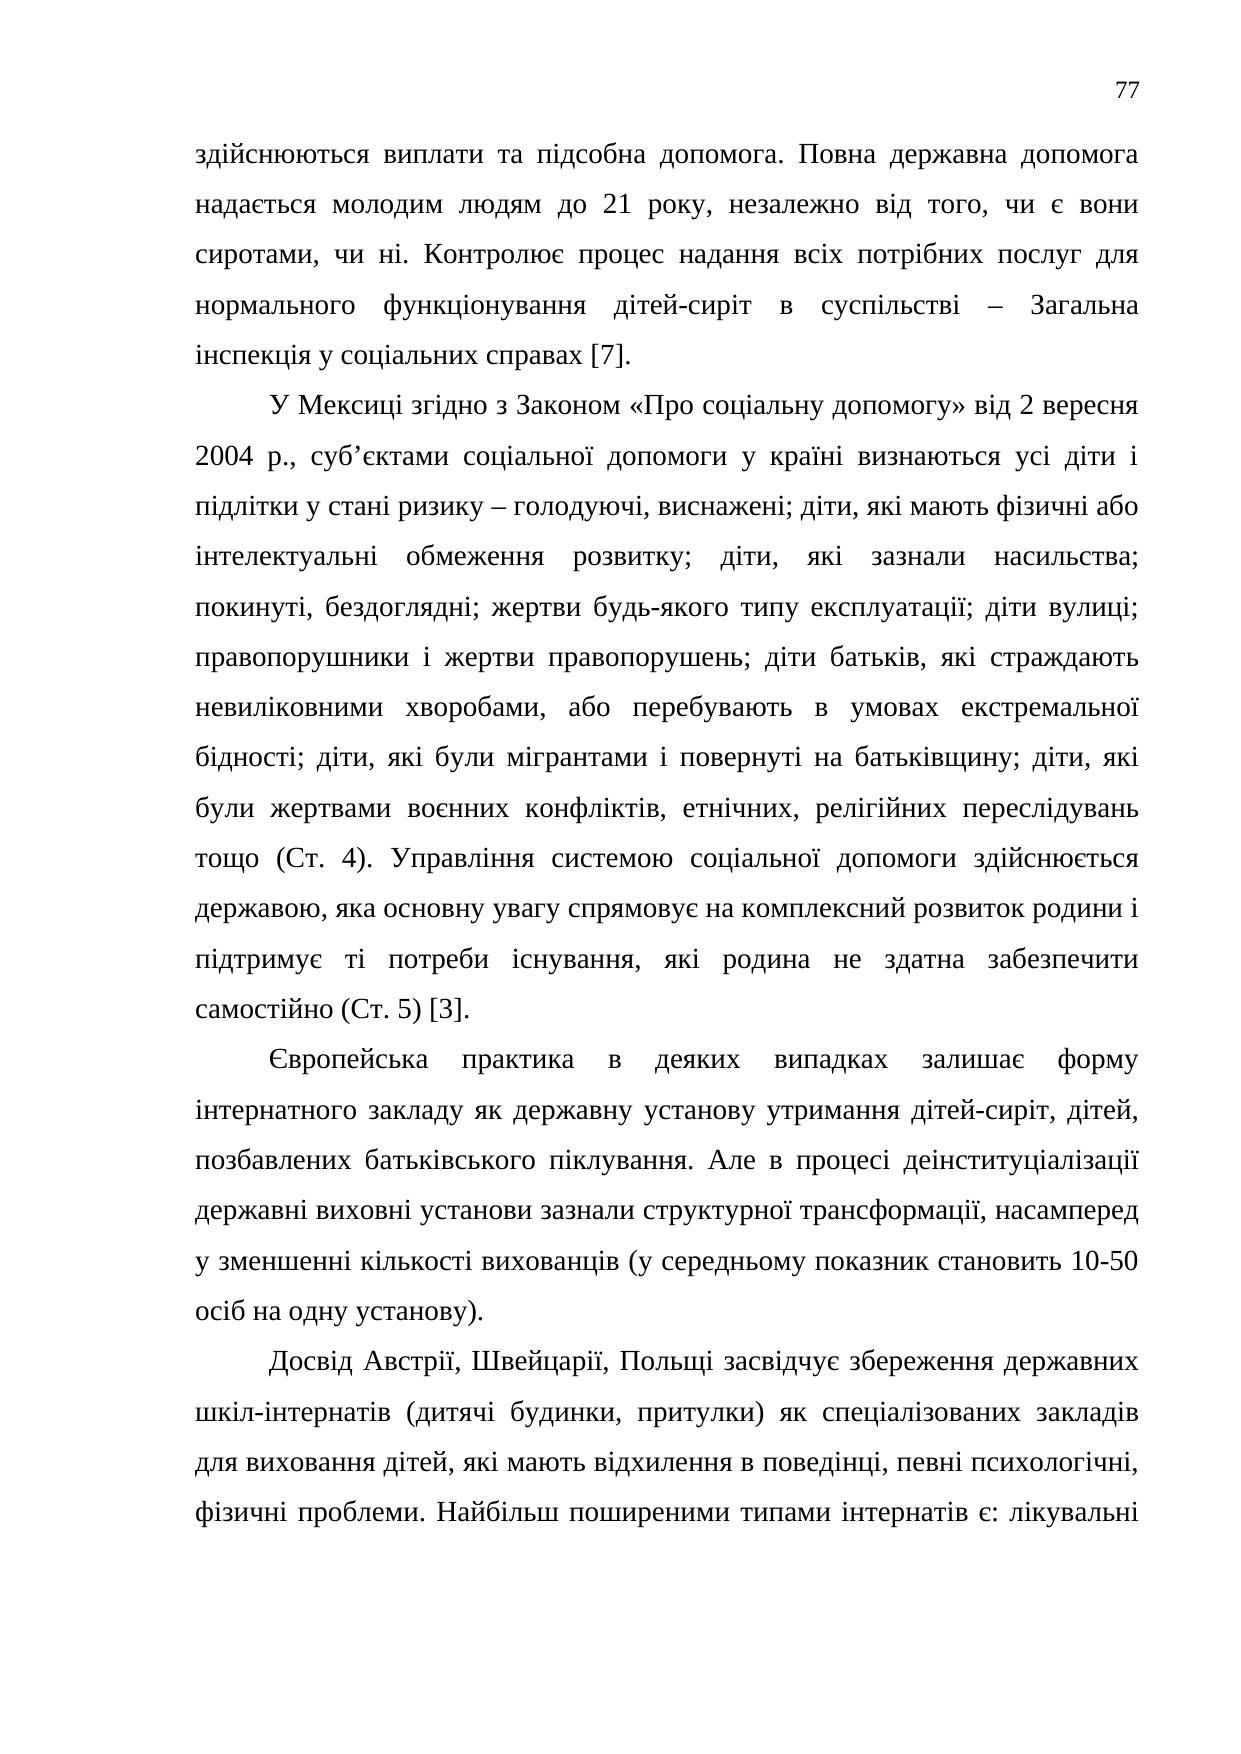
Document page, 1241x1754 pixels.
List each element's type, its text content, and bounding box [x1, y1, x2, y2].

text Європейська практика в деяких випадках залишає форму інтернатного закладу як державну установу утримання дітей-сиріт, дітей, позбавлених батьківського піклування. Але в процесі деінституціалізації державні виховні установи зазнали структурної трансформації, насамперед у зменшенні кількості вихованців (у середньому показник становить 10-50 осіб на одну установу). [195, 1041, 1140, 1327]
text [195, 1343, 1140, 1528]
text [195, 136, 1140, 371]
text У Мексиці згідно з Законом «Про соціальну допомогу» від 2 вересня 2004 р., суб’єктами соціальної допомоги у країні визнаються усі діти і підлітки у стані ризику – голодуючі, виснажені; діти, які мають фізичні або інтелектуальні обмеження розвитку; діти, які зазнали насильства; покинуті, бездоглядні; жертви будь-якого типу експлуатації; діти вулиці; правопорушники і жертви правопорушень; діти батьків, які страждають невиліковними хворобами, або перебувають в умовах екстремальної бідності; діти, які були мігрантами і повернуті на батьківщину; діти, які були жертвами воєнних конфліктів, етнічних, релігійних переслідувань тощо (Ст. 4). Управління системою соціальної допомоги здійснюється державою, яка основну увагу спрямовує на комплексний розвиток родини і підтримує ті потреби існування, які родина не здатна забезпечити самостійно (Ст. 5) [3]. [195, 387, 1140, 1025]
